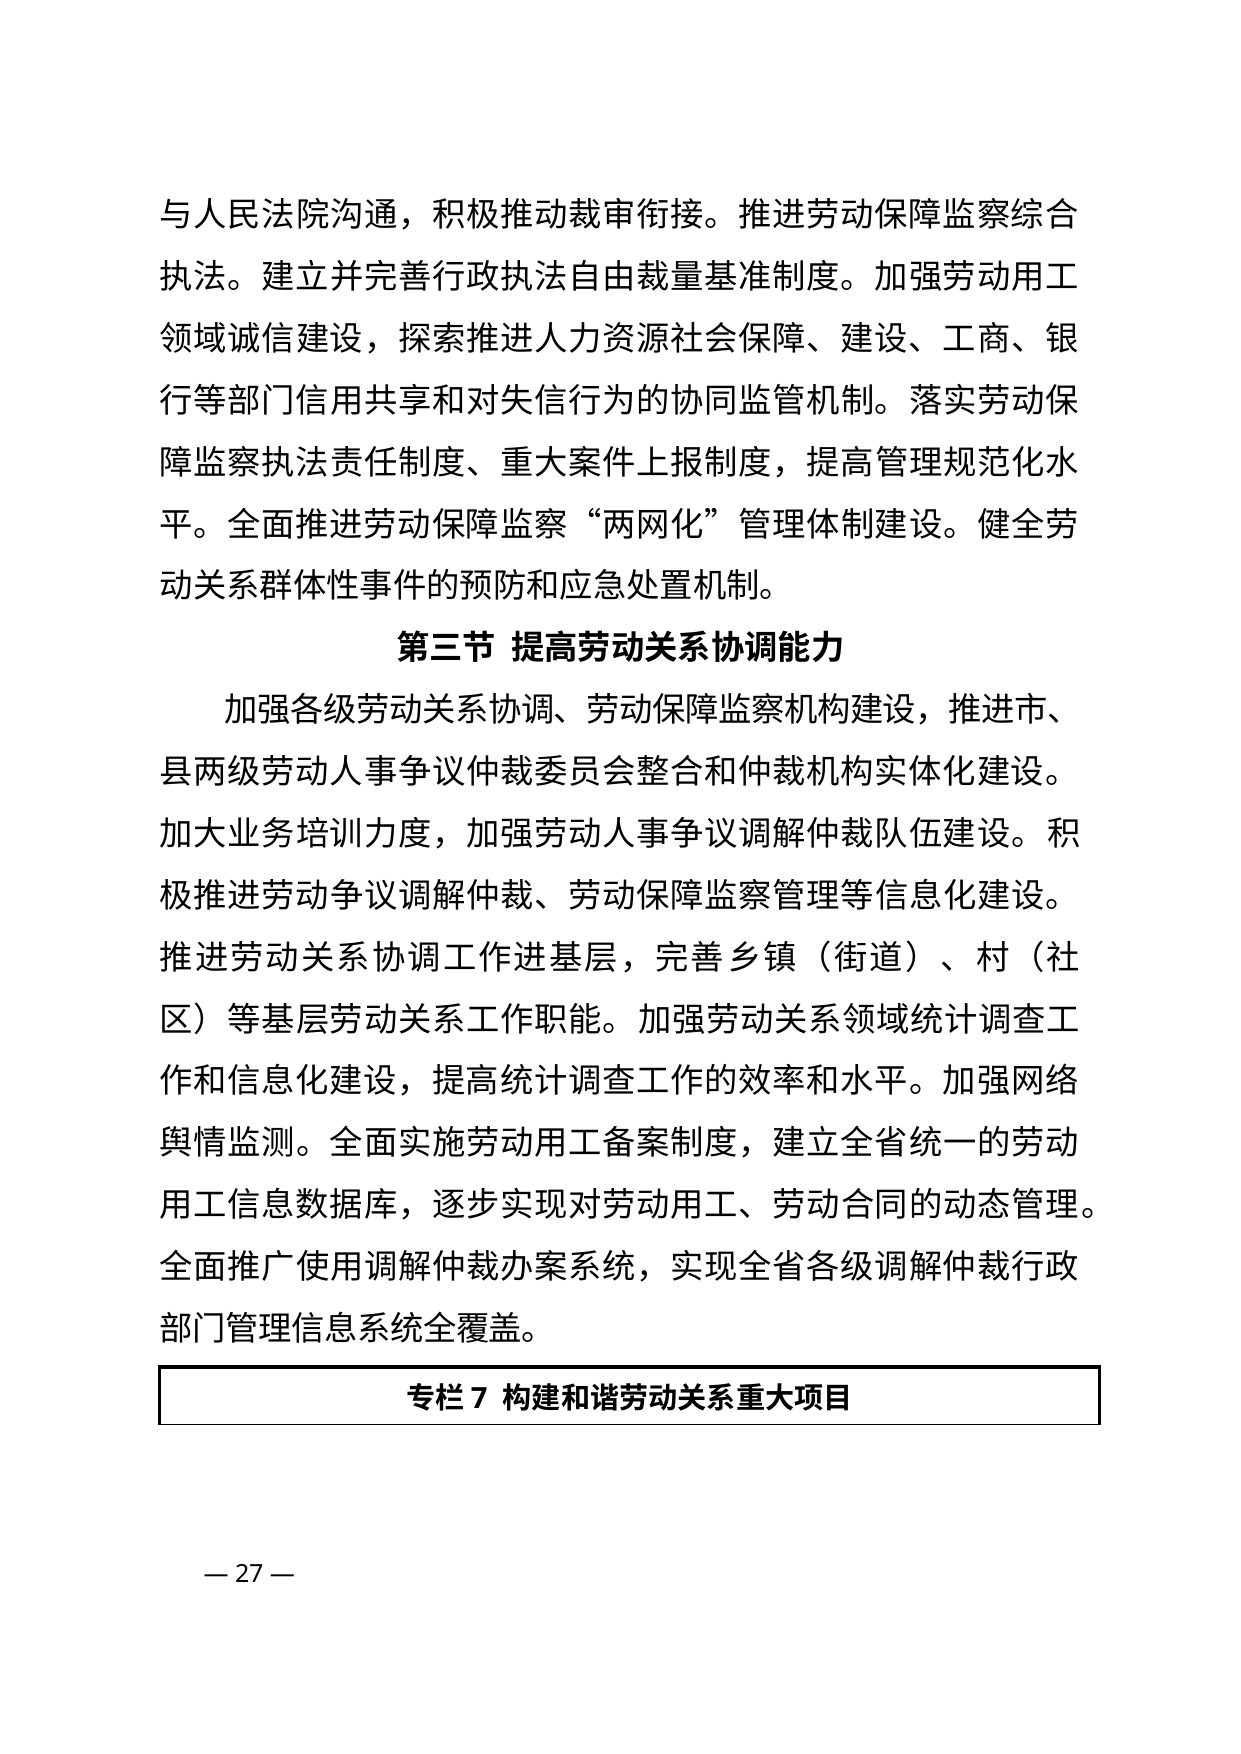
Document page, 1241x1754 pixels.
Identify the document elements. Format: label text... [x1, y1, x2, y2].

table_header 专栏7 构建和谐劳动关系重大项目 [161, 1369, 1098, 1423]
text 加强各级劳动关系协调、劳动保障监察机构建设，推进市、县两级劳动人事争议仲裁委员会整合和仲裁机构实体化建设。加大业务培训力度，加强劳动人事争议调解仲裁队伍建设。积极推进劳动争议调解仲裁、劳动保障监察管理等信息化建设。推进劳动关系协调工作进基层，完善乡镇（街道）、村（社区）等基层劳动关系工作职能。加强劳动关系领域统计调查工作和信息化建设，提高统计调查工作的效率和水平。加强网络舆情监测。全面实施劳动用工备案制度，建立全省统一的劳动用工信息数据库，逐步实现对劳动用工、劳动合同的动态管理。全面推广使用调解仲裁办案系统，实现全省各级调解仲裁行政部门管理信息系统全覆盖。 [159, 672, 1081, 1353]
text 第三节 提高劳动关系协调能力 [159, 610, 1081, 672]
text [159, 177, 1081, 610]
